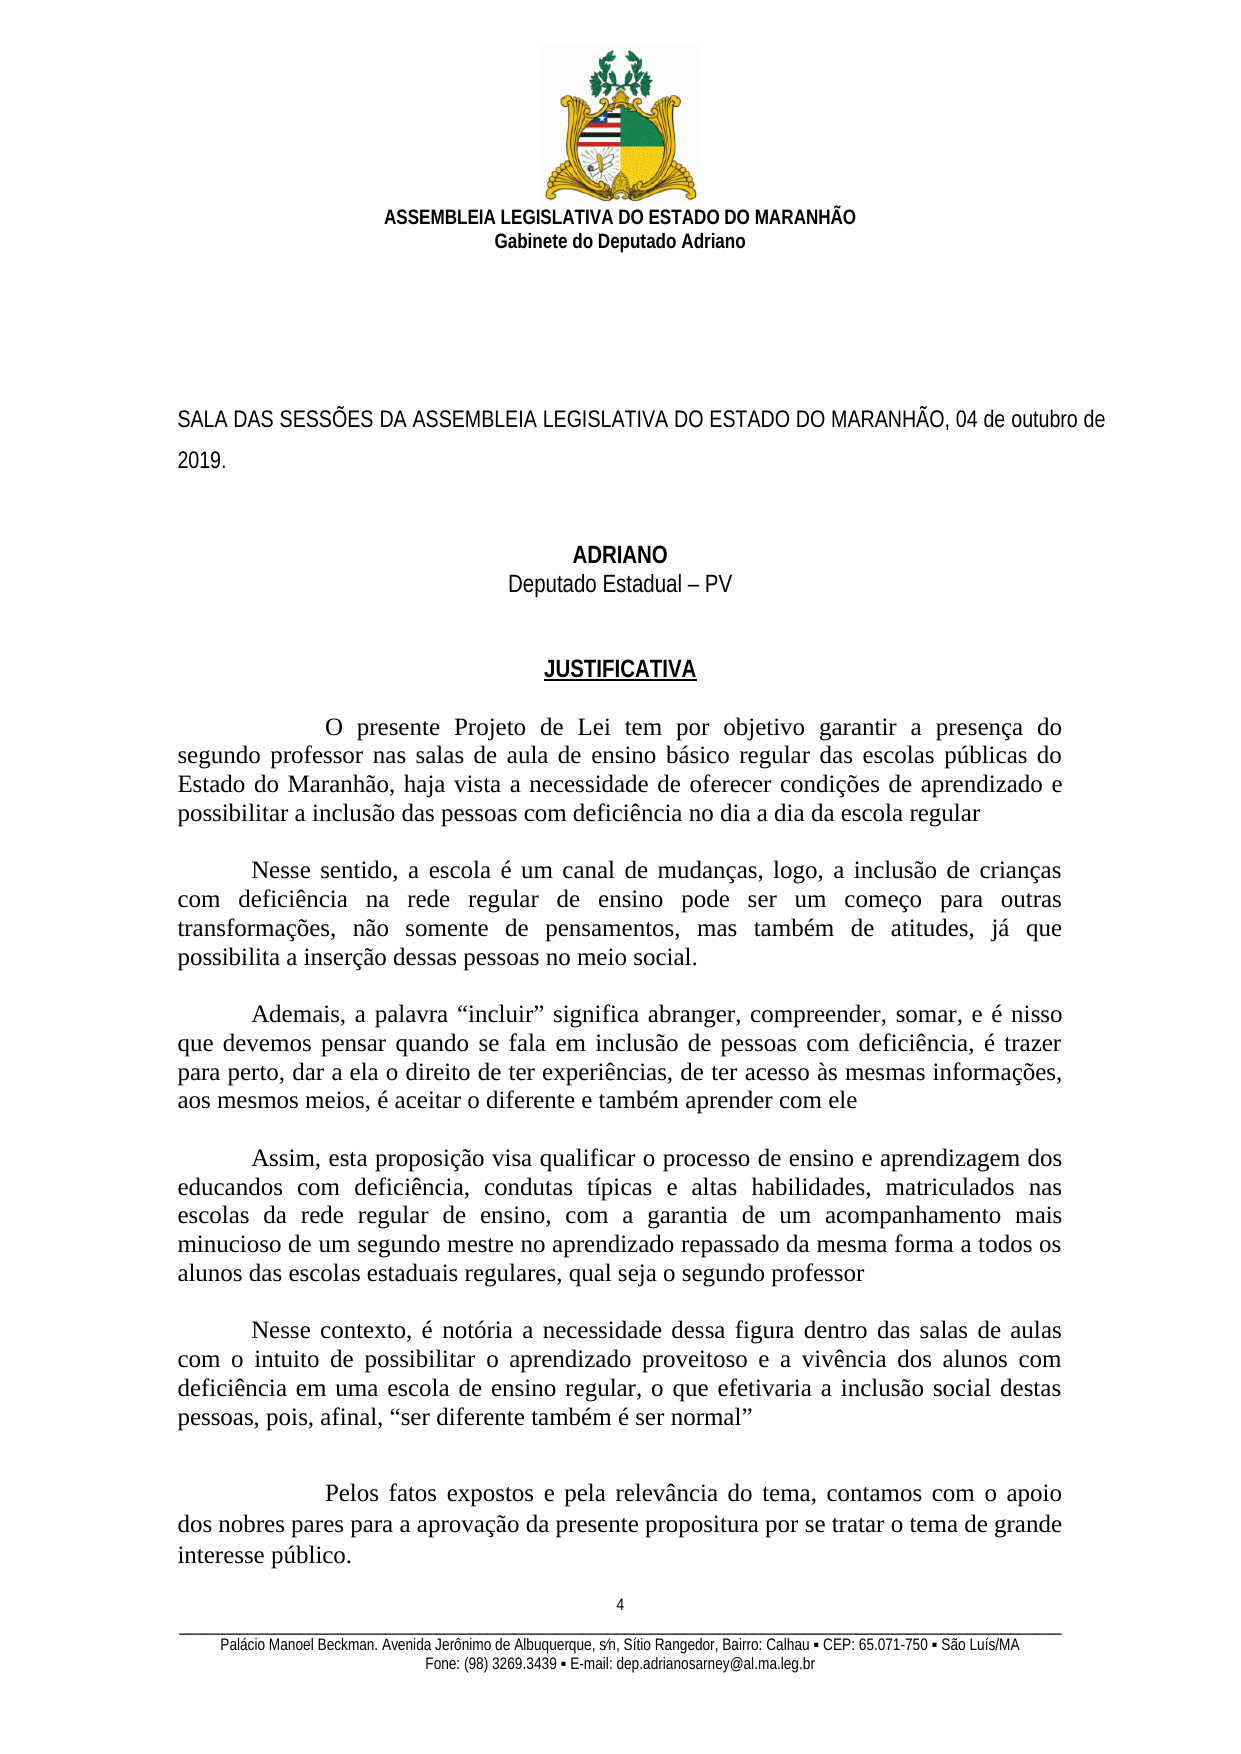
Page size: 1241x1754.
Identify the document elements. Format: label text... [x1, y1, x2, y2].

text Pelos fatos expostos e pela relevância do tema, contamos com o apoio dos nobres pares para a aprovação da presente propositura por se tratar o tema de grande interesse público. [177, 1478, 1063, 1569]
picture [539, 44, 701, 206]
text Deputado Estadual – PV [177, 568, 1063, 597]
text Ademais, a palavra “incluir” significa abranger, compreender, somar, e é nisso que devemos pensar quando se fala em inclusão de pessoas com deficiência, é trazer para perto, dar a ela o direito de ter experiências, de ter acesso às mesmas informações, aos mesmos meios, é aceitar o diferente e também aprender com ele [177, 999, 1063, 1114]
text JUSTIFICATIVA [177, 654, 1063, 683]
text ADRIANO [177, 540, 1063, 568]
text Assim, esta proposição visa qualificar o processo de ensino e aprendizagem dos educandos com deficiência, condutas típicas e altas habilidades, matriculados nas escolas da rede regular de ensino, com a garantia de um acompanhamento mais minucioso de um segundo mestre no aprendizado repassado da mesma forma a todos os alunos das escolas estaduais regulares, qual seja o segundo professor [177, 1143, 1063, 1287]
text SALA DAS SESSÕES DA ASSEMBLEIA LEGISLATIVA DO ESTADO DO MARANHÃO, 04 de outubro de 2019. [177, 405, 1107, 474]
text Nesse sentido, a escola é um canal de mudanças, logo, a inclusão de crianças com deficiência na rede regular de ensino pode ser um começo para outras transformações, não somente de pensamentos, mas também de atitudes, já que possibilita a inserção dessas pessoas no meio social. [177, 856, 1063, 971]
text Nesse contexto, é notória a necessidade dessa figura dentro das salas de aulas com o intuito de possibilitar o aprendizado proveitoso e a vivência dos alunos com deficiência em uma escola de ensino regular, o que efetivaria a inclusão social destas pessoas, pois, afinal, “ser diferente também é ser normal” [177, 1316, 1063, 1431]
text O presente Projeto de Lei tem por objetivo garantir a presença do segundo professor nas salas de aula de ensino básico regular das escolas públicas do Estado do Maranhão, haja vista a necessidade de oferecer condições de aprendizado e possibilitar a inclusão das pessoas com deficiência no dia a dia da escola regular [177, 712, 1063, 827]
